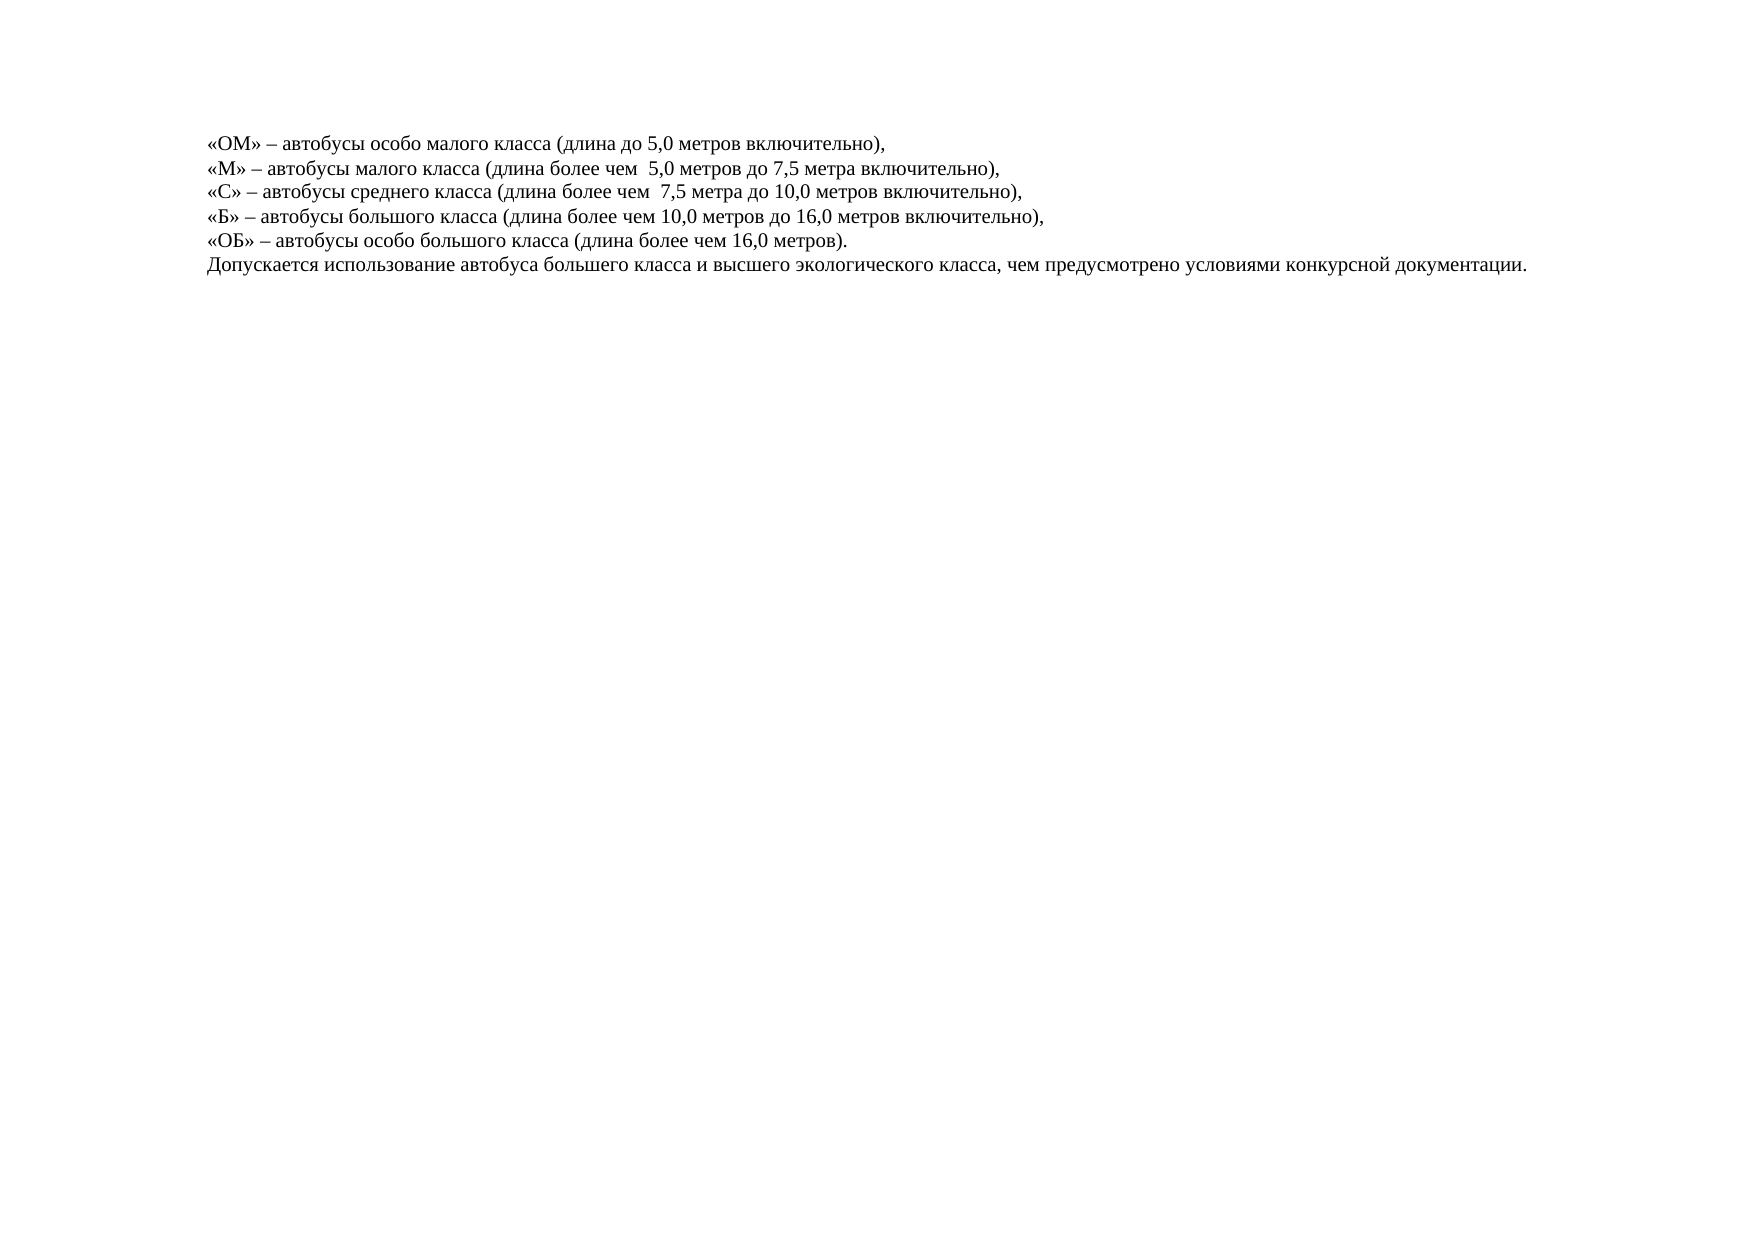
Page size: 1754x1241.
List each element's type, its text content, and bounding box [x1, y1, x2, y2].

text «ОБ» – автобусы особо большого класса (длина более чем 16,0 метров). [148, 228, 1665, 252]
text Допускается использование автобуса большего класса и высшего экологического класса, чем предусмотрено условиями конкурсной документации. [148, 252, 1665, 276]
text «ОМ» – автобусы особо малого класса (длина до 5,0 метров включительно), [148, 131, 1665, 155]
text «Б» – автобусы большого класса (длина более чем 10,0 метров до 16,0 метров включительно), [148, 203, 1665, 228]
text «С» – автобусы среднего класса (длина более чем 7,5 метра до 10,0 метров включительно), [148, 179, 1665, 203]
text «М» – автобусы малого класса (длина более чем 5,0 метров до 7,5 метра включительно), [148, 155, 1665, 179]
